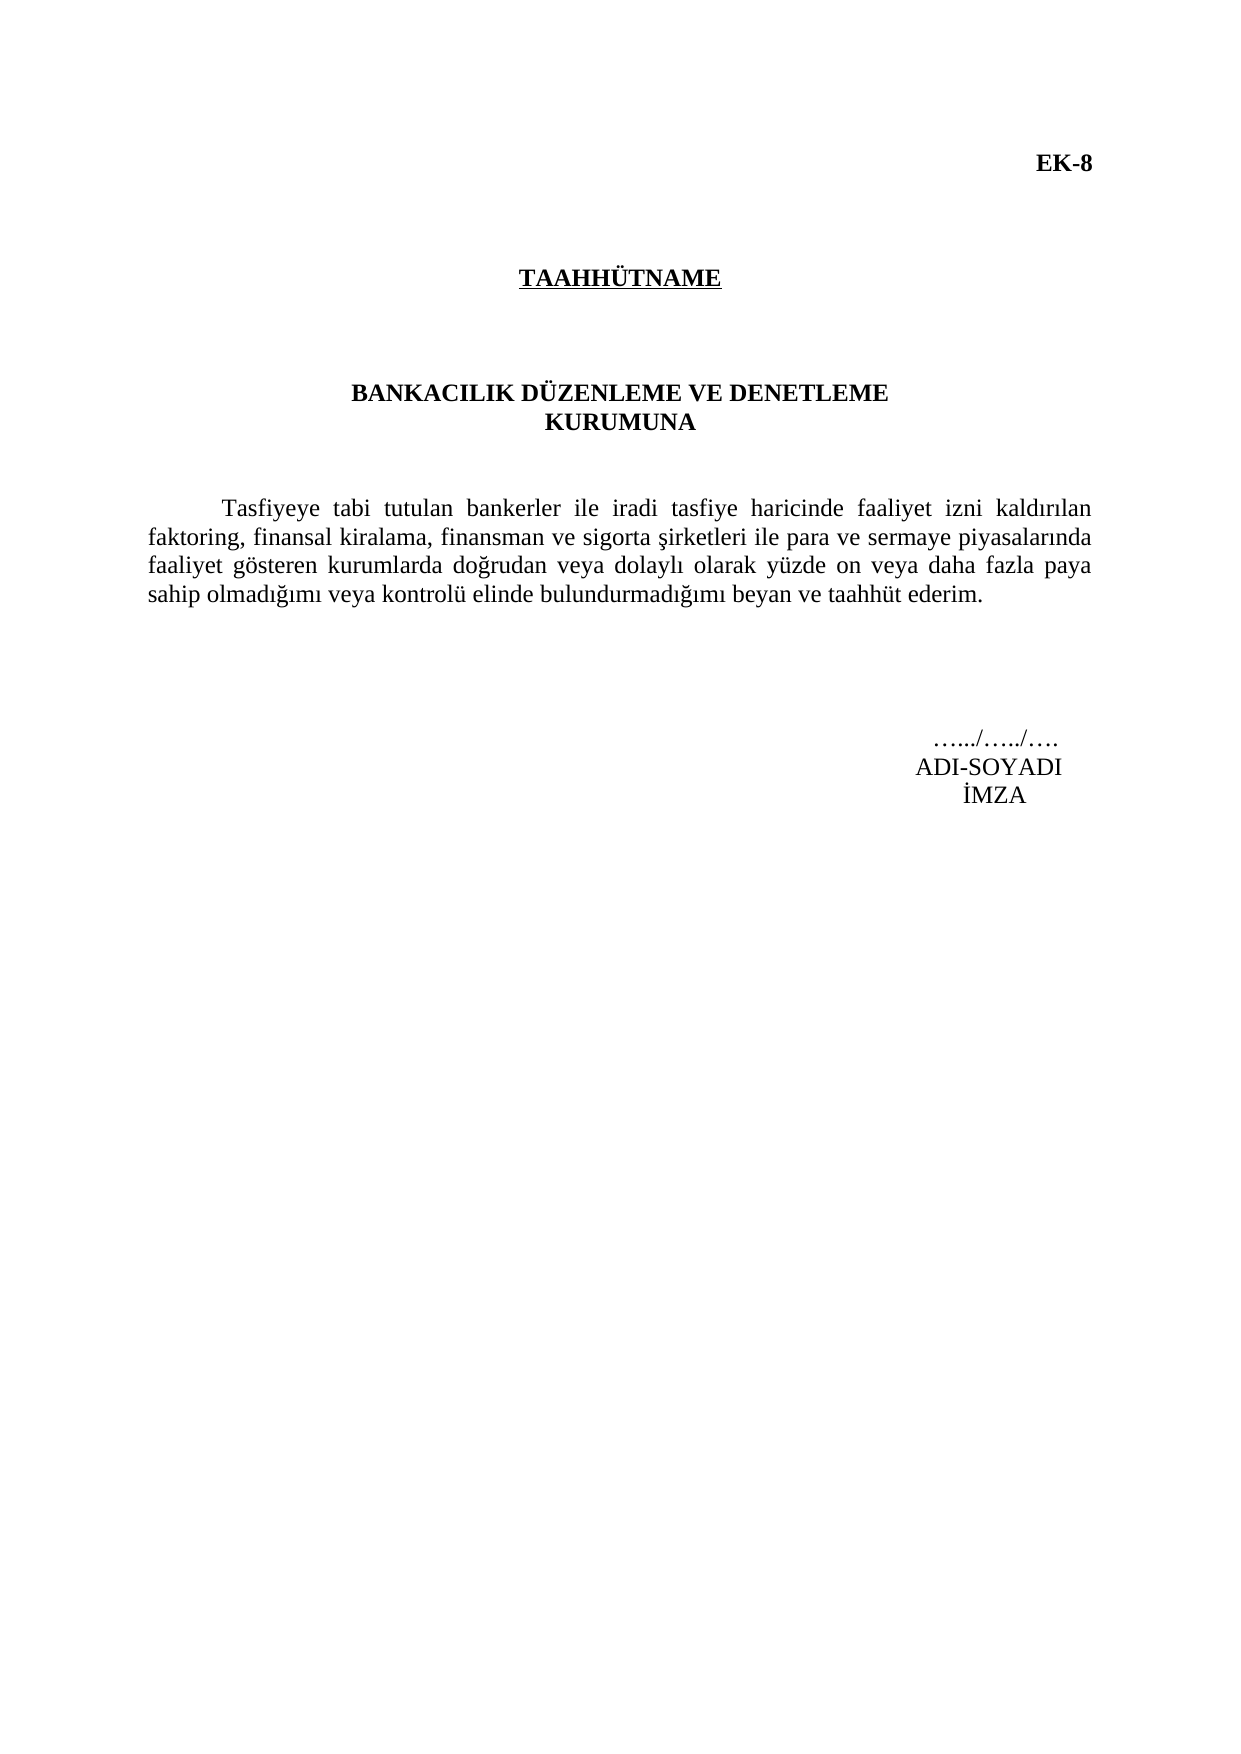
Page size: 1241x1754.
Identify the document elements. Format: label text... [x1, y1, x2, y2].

text KURUMUNA [148, 407, 1093, 436]
text Tasfiyeye tabi tutulan bankerler ile iradi tasfiye haricinde faaliyet izni kaldırılan faktoring, finansal kiralama, finansman ve sigorta şirketleri ile para ve sermaye piyasalarında faaliyet gösteren kurumlarda doğrudan veya dolaylı olarak yüzde on veya daha fazla paya sahip olmadığımı veya kontrolü elinde bulundurmadığımı beyan ve taahhüt ederim. [148, 493, 1093, 608]
text TAAHHÜTNAME [148, 263, 1093, 292]
text EK-8 [148, 148, 1093, 176]
text ….../…../…. [148, 723, 1093, 752]
text İMZA [896, 781, 1093, 809]
text ADI-SOYADI [823, 752, 1093, 781]
text BANKACILIK DÜZENLEME VE DENETLEME [148, 378, 1093, 407]
